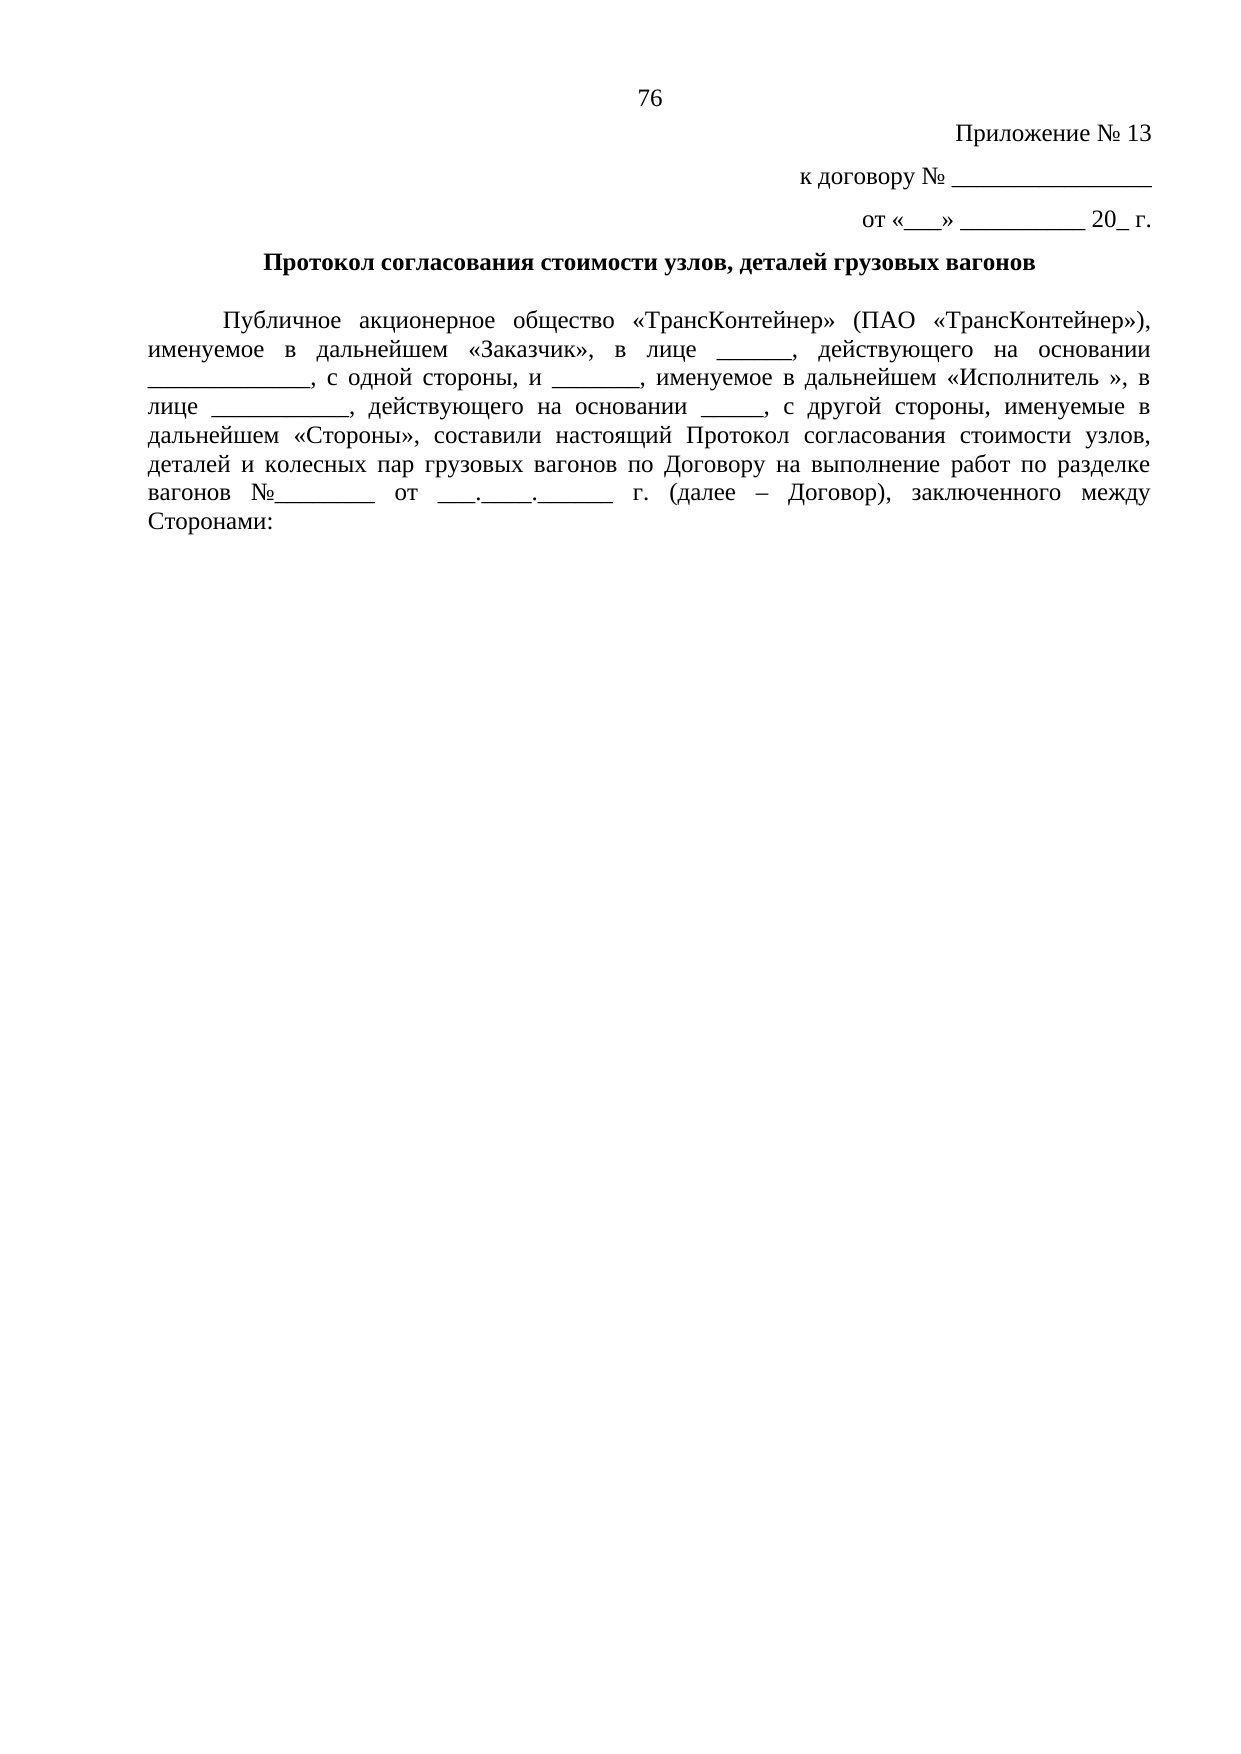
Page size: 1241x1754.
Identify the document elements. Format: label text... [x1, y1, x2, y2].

text Публичное акционерное общество «ТрансКонтейнер» (ПАО «ТрансКонтейнер»), именуемое в дальнейшем «Заказчик», в лице ______, действующего на основании _____________, с одной стороны, и _______, именуемое в дальнейшем «Исполнитель », в лице ___________, действующего на основании _____, с другой стороны, именуемые в дальнейшем «Стороны», составили настоящий Протокол согласования стоимости узлов, деталей и колесных пар грузовых вагонов по Договору на выполнение работ по разделке вагонов №________ от ___.____.______ г. (далее – Договор), заключенного между Сторонами: [148, 305, 1152, 535]
text от «___» __________ 20_ г. [148, 204, 1152, 233]
text Протокол согласования стоимости узлов, деталей грузовых вагонов [148, 247, 1152, 276]
text к договору № ________________ [148, 161, 1152, 190]
text Приложение № 13 [148, 118, 1152, 147]
